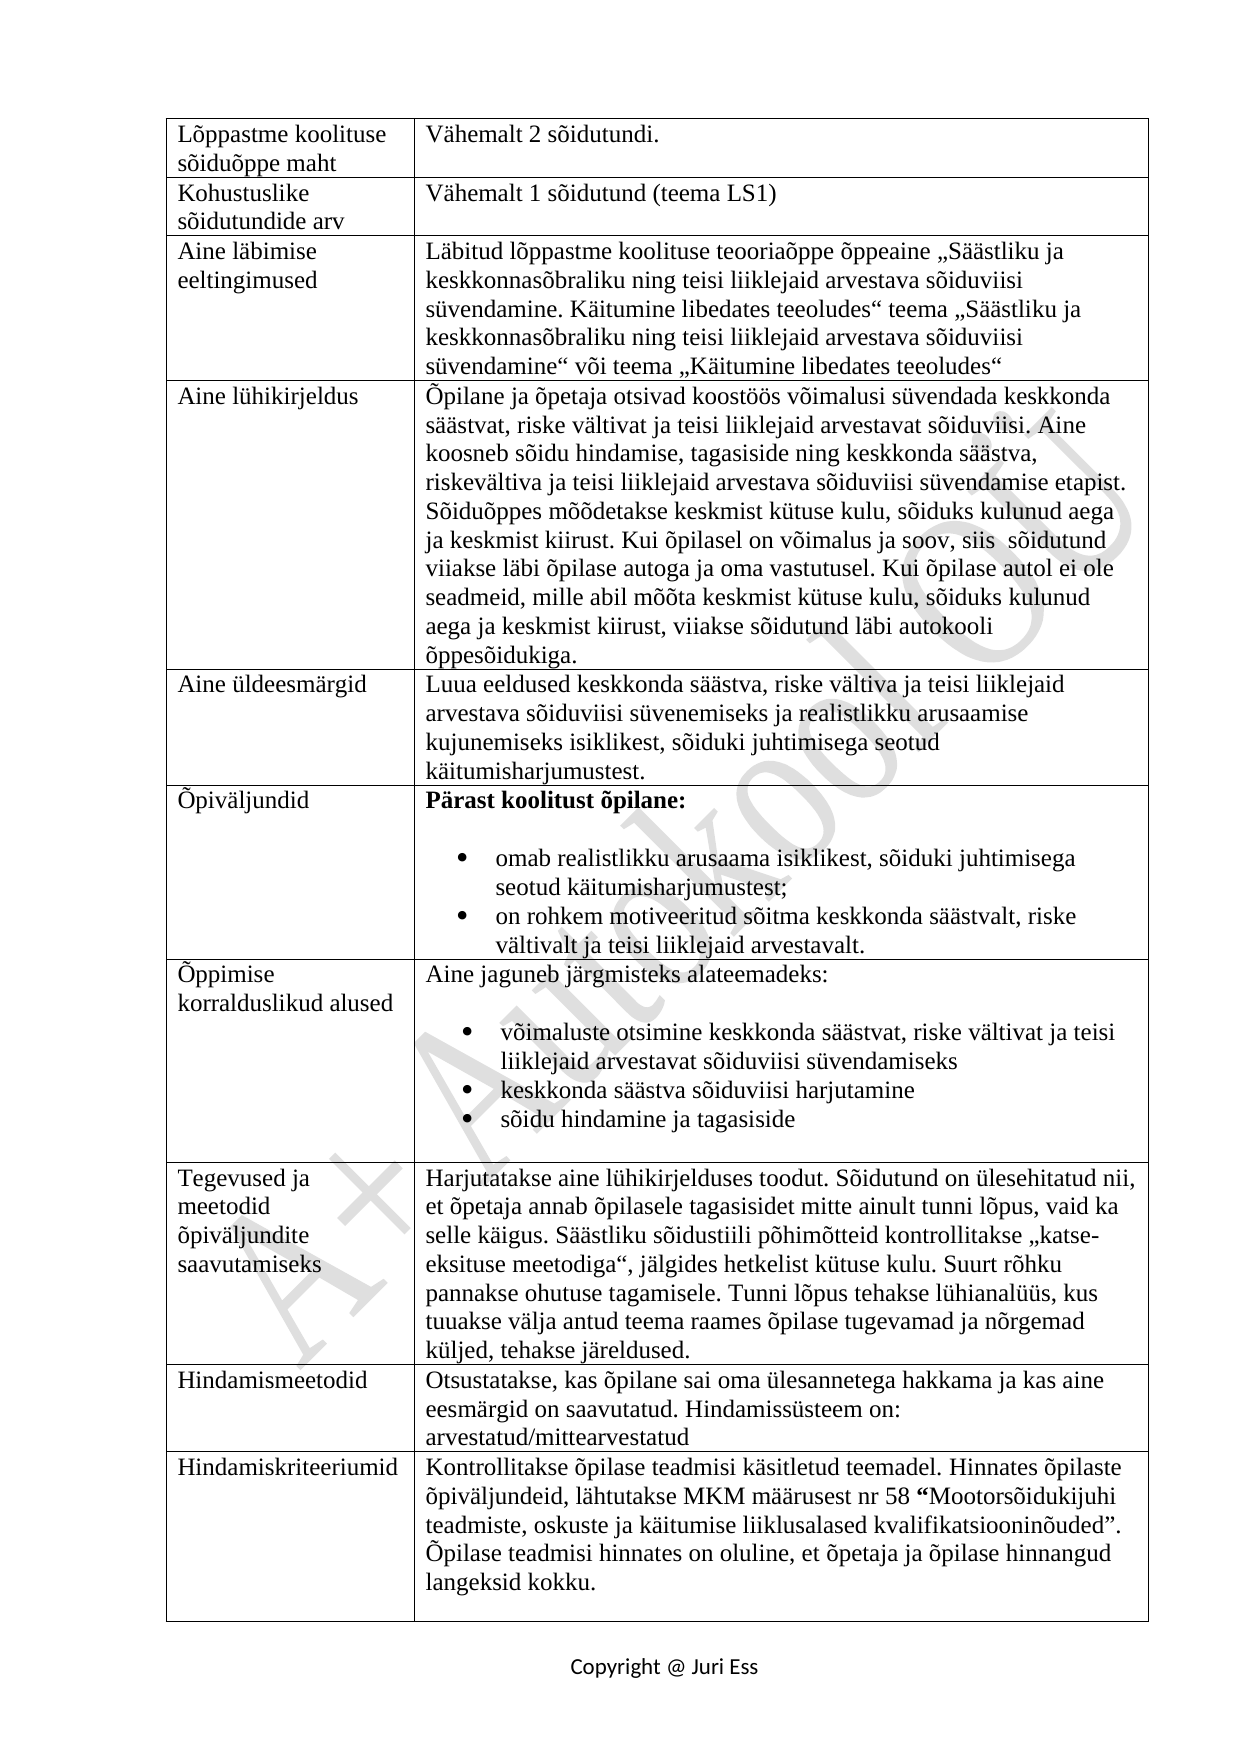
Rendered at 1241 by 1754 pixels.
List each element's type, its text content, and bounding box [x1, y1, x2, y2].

table_cell Harjutatakse aine lühikirjelduses toodut. Sõidutund on ülesehitatud nii, et õpetaja annab õpilasele tagasisidet mitte ainult tunni lõpus, vaid ka selle käigus. Säästliku sõidustiili põhimõtteid kontrollitakse „katse-eksituse meetodiga“, jälgides hetkelist kütuse kulu. Suurt rõhku pannakse ohutuse tagamisele. Tunni lõpus tehakse lühianalüüs, kus tuuakse välja antud teema raames õpilase tugevamad ja nõrgemad küljed, tehakse järeldused. [415, 1163, 1148, 1364]
table_cell Läbitud lõppastme koolituse teooriaõppe õppeaine „Säästliku ja keskkonnasõbraliku ning teisi liiklejaid arvestava sõiduviisi süvendamine. Käitumine libedates teeoludes“ teema „Säästliku ja keskkonnasõbraliku ning teisi liiklejaid arvestava sõiduviisi süvendamine“ või teema „Käitumine libedates teeoludes“ [415, 236, 1148, 380]
table_cell Vähemalt 1 sõidutund (teema LS1) [415, 178, 1148, 235]
table_cell Aine läbimise eeltingimused [167, 236, 414, 380]
table_cell Luua eeldused keskkonda säästva, riske vältiva ja teisi liiklejaid arvestava sõiduviisi süvenemiseks ja realistlikku arusaamise kujunemiseks isiklikest, sõiduki juhtimisega seotud käitumisharjumustest. [415, 670, 1148, 784]
table_cell Aine üldeesmärgid [167, 670, 414, 784]
table_cell Õpilane ja õpetaja otsivad koostöös võimalusi süvendada keskkonda säästvat, riske vältivat ja teisi liiklejaid arvestavat sõiduviisi. Aine koosneb sõidu hindamise, tagasiside ning keskkonda säästva, riskevältiva ja teisi liiklejaid arvestava sõiduviisi süvendamise etapist. Sõiduõppes mõõdetakse keskmist kütuse kulu, sõiduks kulunud aega ja keskmist kiirust. Kui õpilasel on võimalus ja soov, siis sõidutund viiakse läbi õpilase autoga ja oma vastutusel. Kui õpilase autol ei ole seadmeid, mille abil mõõta keskmist kütuse kulu, sõiduks kulunud aega ja keskmist kiirust, viiakse sõidutund läbi autokooli õppesõidukiga. [415, 381, 1148, 668]
table_cell Aine jaguneb järgmisteks alateemadeks: võimaluste otsimine keskkonda säästvat, riske vältivat ja teisi liiklejaid arvestavat sõiduviisi süvendamiseks keskkonda säästva sõiduviisi harjutamine sõidu hindamine ja tagasiside [415, 960, 1148, 1162]
table_cell Õpiväljundid [167, 786, 414, 958]
table_cell Pärast koolitust õpilane: omab realistlikku arusaama isiklikest, sõiduki juhtimisega seotud käitumisharjumustest; on rohkem motiveeritud sõitma keskkonda säästvalt, riske vältivalt ja teisi liiklejaid arvestavalt. [415, 786, 1148, 958]
table_cell Õppimise korralduslikud alused [167, 960, 414, 1162]
table_cell Hindamiskriteeriumid [167, 1452, 414, 1621]
table_cell Kontrollitakse õpilase teadmisi käsitletud teemadel. Hinnates õpilaste õpiväljundeid, lähtutakse MKM määrusest nr 58 “Mootorsõidukijuhi teadmiste, oskuste ja käitumise liiklusalased kvalifikatsiooninõuded”. Õpilase teadmisi hinnates on oluline, et õpetaja ja õpilase hinnangud langeksid kokku. [415, 1452, 1148, 1621]
table_cell Lõppastme koolituse sõiduõppe maht [167, 119, 414, 177]
table_cell Otsustatakse, kas õpilane sai oma ülesannetega hakkama ja kas aine eesmärgid on saavutatud. Hindamissüsteem on: arvestatud/mittearvestatud [415, 1365, 1148, 1451]
table_cell Vähemalt 2 sõidutundi. [415, 119, 1148, 177]
table_cell Kohustuslike sõidutundide arv [167, 178, 414, 235]
table_cell Tegevused ja meetodid õpiväljundite saavutamiseks [167, 1163, 414, 1364]
table_cell Hindamismeetodid [167, 1365, 414, 1451]
table_cell Aine lühikirjeldus [167, 381, 414, 668]
